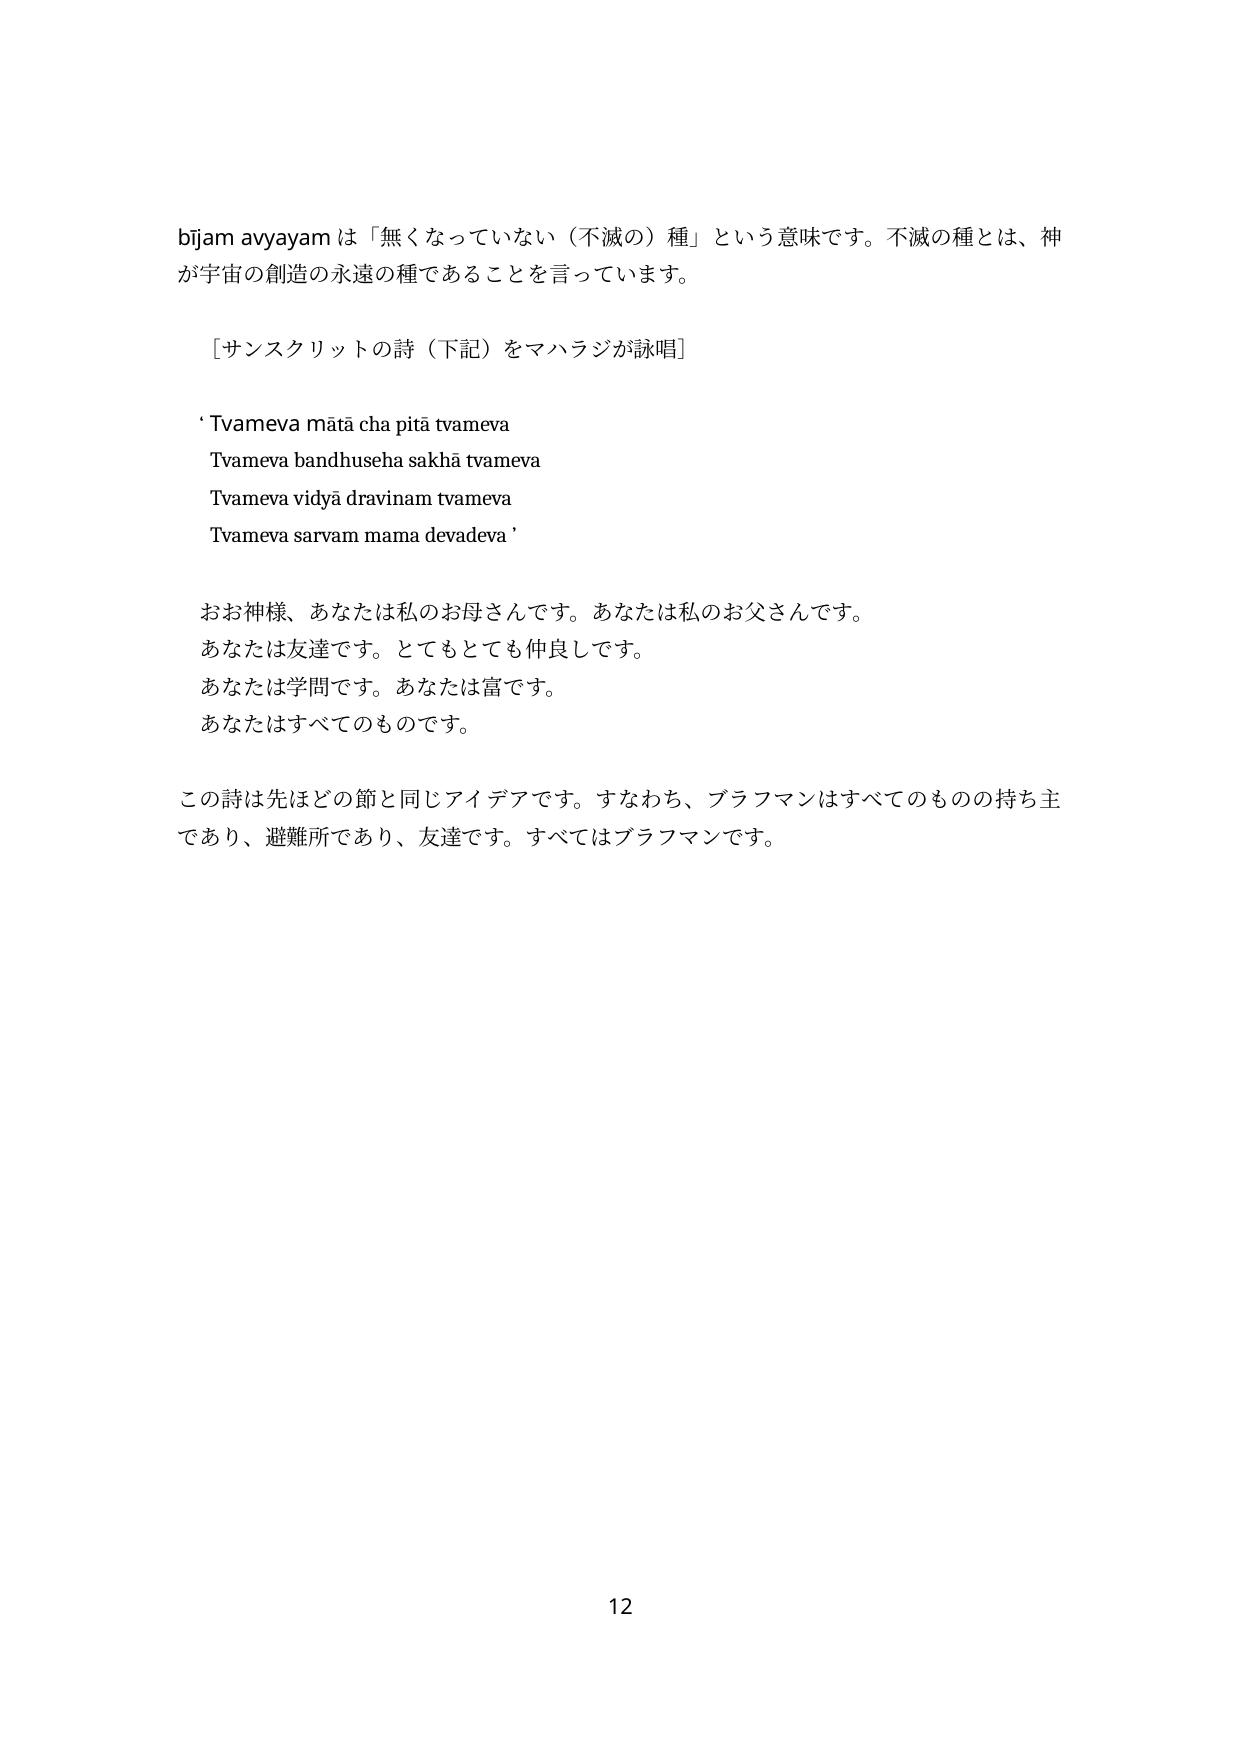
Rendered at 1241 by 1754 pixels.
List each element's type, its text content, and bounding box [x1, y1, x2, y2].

text ‘ Tvameva mātā cha pitā tvameva [177, 404, 1063, 442]
text Tvameva sarvam mama devadeva ’ [177, 517, 1063, 554]
text あなたはすべてのものです。 [177, 704, 1063, 742]
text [177, 217, 1063, 292]
text Tvameva vidyā dravinam tvameva [177, 479, 1063, 517]
text あなたは学問です。あなたは富です。 [177, 667, 1063, 704]
text あなたは友達です。とてもとても仲良しです。 [177, 629, 1063, 667]
text この詩は先ほどの節と同じアイデアです。すなわち、ブラフマンはすべてのものの持ち主であり、避難所であり、友達です。すべてはブラフマンです。 [177, 779, 1063, 854]
text Tvameva bandhuseha sakhā tvameva [177, 442, 1063, 479]
text ［サンスクリットの詩（下記）をマハラジが詠唱］ [177, 329, 1063, 367]
text おお神様、あなたは私のお母さんです。あなたは私のお父さんです。 [177, 592, 1063, 629]
